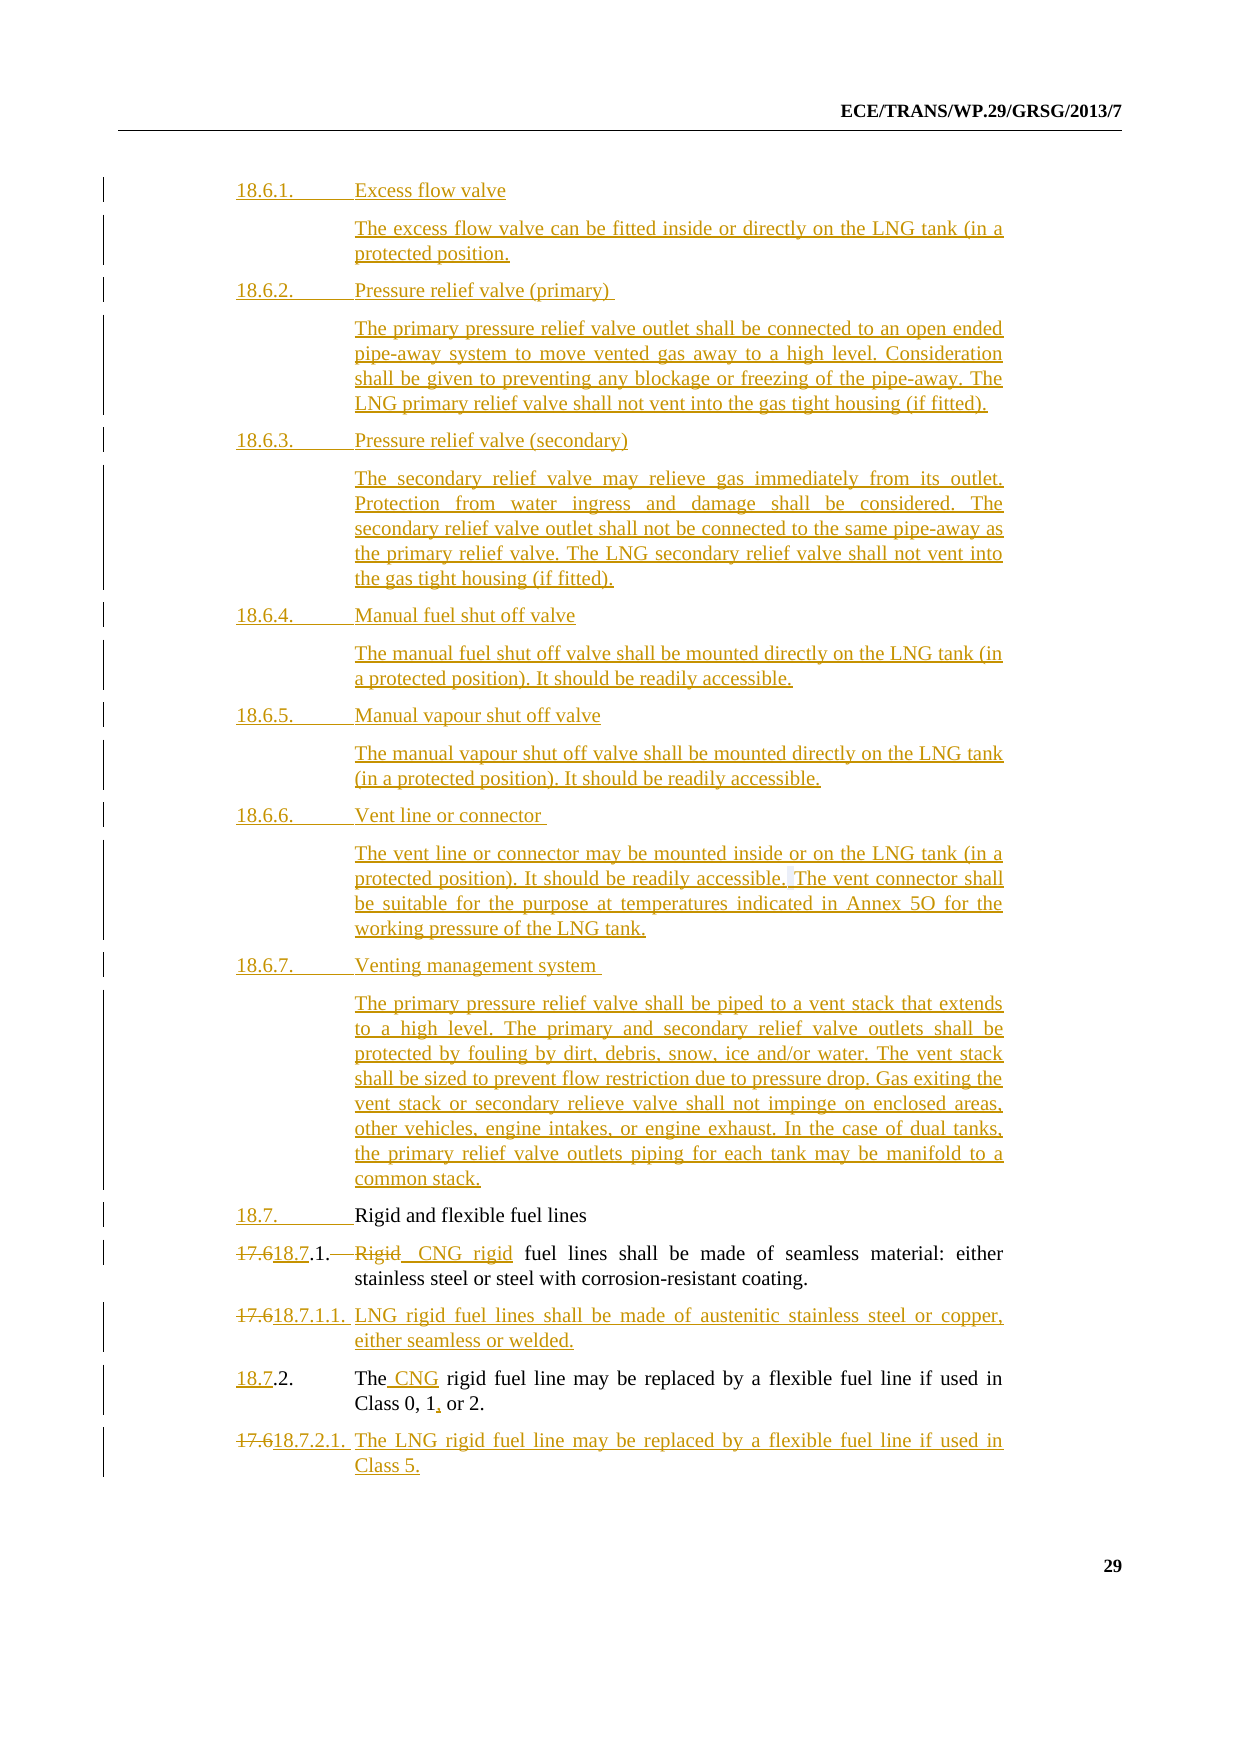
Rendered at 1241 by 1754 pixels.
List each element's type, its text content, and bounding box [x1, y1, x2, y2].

text Rigid and flexible fuel lines [236, 1202, 1004, 1227]
text .2. The rigid fuel line may be replaced by a flexible fuel line if used in Class 0, 1 or 2. [236, 1365, 1004, 1415]
text .1. fuel lines shall be made of seamless material: either stainless steel or steel with corrosion-resistant coating. [236, 1240, 1004, 1290]
